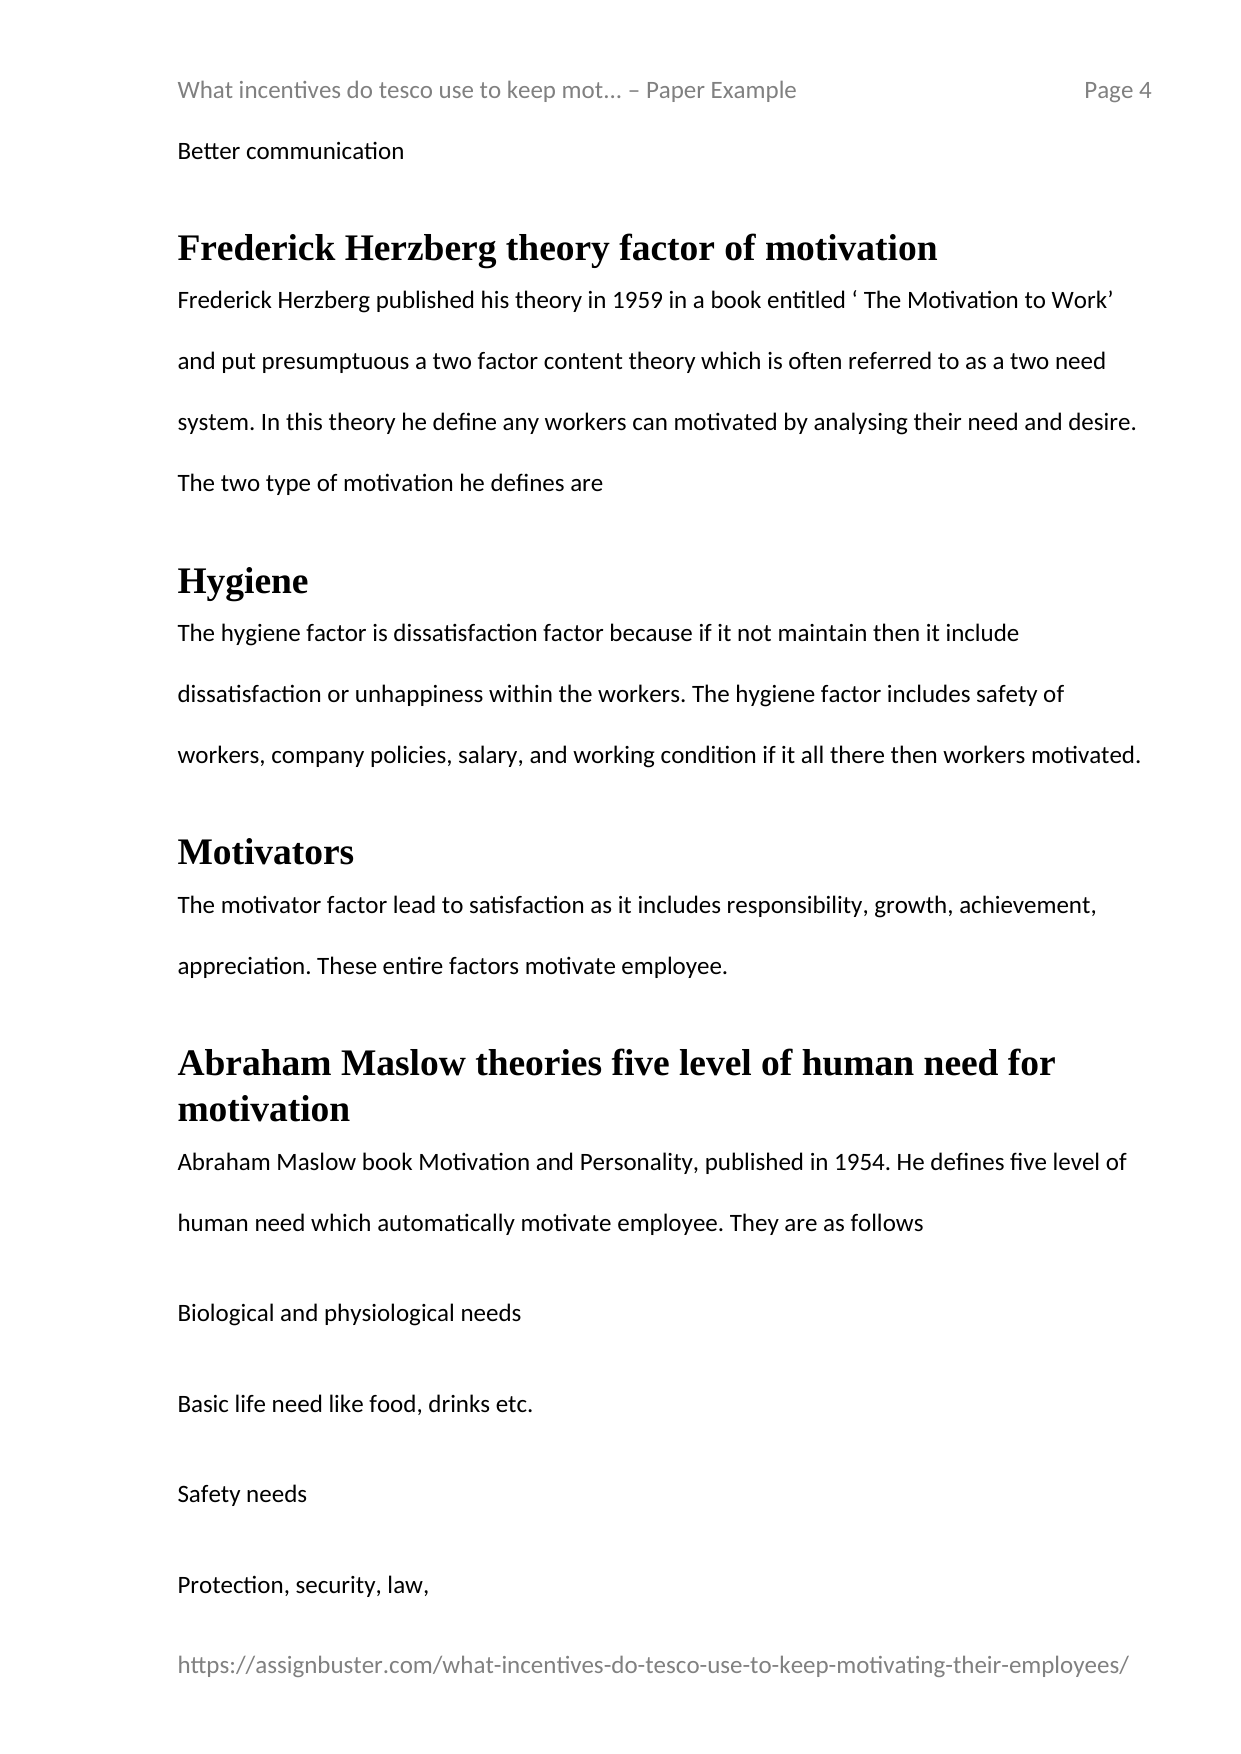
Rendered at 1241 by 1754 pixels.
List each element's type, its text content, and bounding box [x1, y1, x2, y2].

subtitle Abraham Maslow theories five level of human need for motivation [177, 1040, 1152, 1130]
text Basic life need like food, drinks etc. [177, 1388, 1152, 1418]
text Abraham Maslow book Motivation and Personality, published in 1954. He defines five level of human need which automatically motivate employee. They are as follows [177, 1146, 1152, 1237]
text The motivator factor lead to satisfaction as it includes responsibility, growth, achievement, appreciation. These entire factors motivate employee. [177, 889, 1152, 980]
text Safety needs [177, 1478, 1152, 1509]
text Protection, security, law, [177, 1569, 1152, 1599]
text Frederick Herzberg published his theory in 1959 in a book entitled ‘ The Motivation to Work’ and put presumptuous a two factor content theory which is often referred to as a two need system. In this theory he define any workers can motivated by analysing their need and desire. The two type of motivation he defines are [177, 284, 1152, 498]
subtitle Frederick Herzberg theory factor of motivation [177, 225, 1152, 268]
subtitle Hygiene [177, 558, 1152, 601]
subtitle Motivators [177, 830, 1152, 873]
text The hygiene factor is dissatisfaction factor because if it not maintain then it include dissatisfaction or unhappiness within the workers. The hygiene factor includes safety of workers, company policies, salary, and working condition if it all there then workers motivated. [177, 617, 1152, 770]
text Better communication [177, 135, 1152, 165]
text Biological and physiological needs [177, 1297, 1152, 1328]
